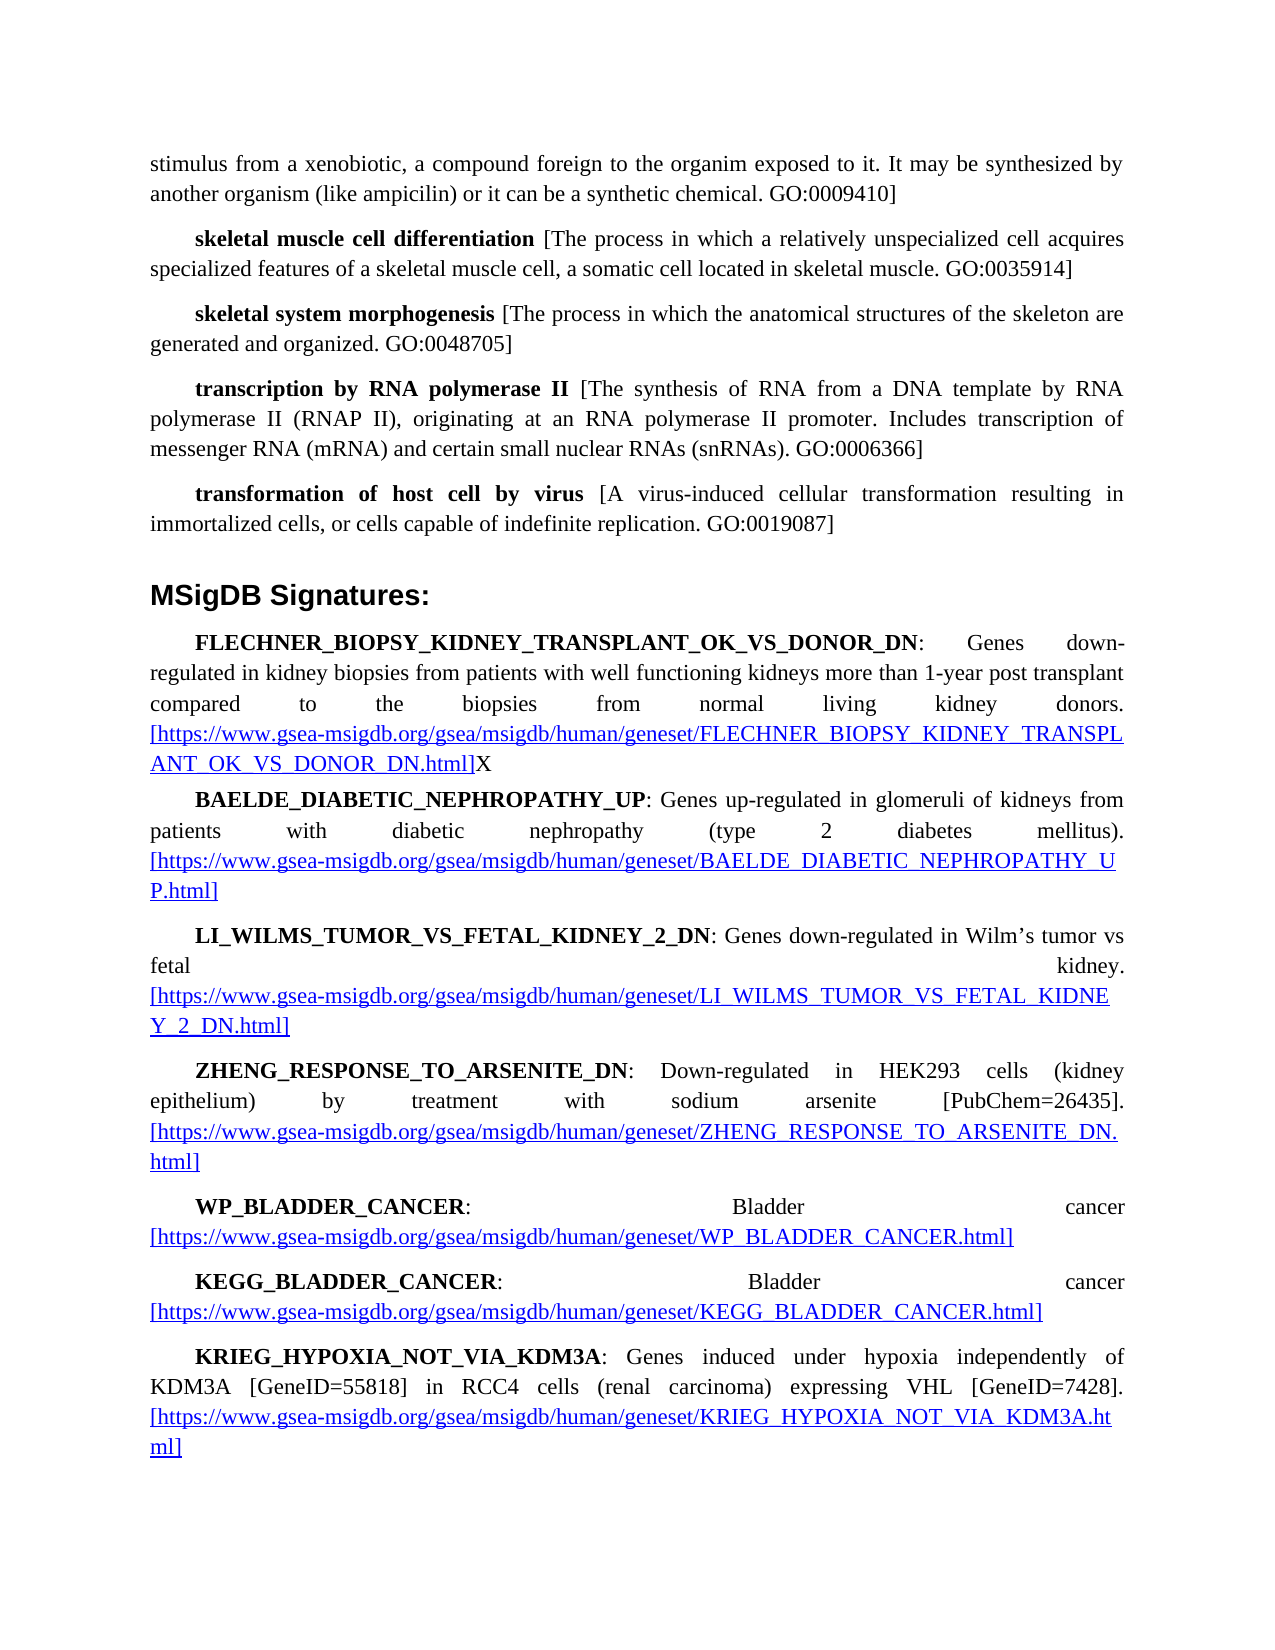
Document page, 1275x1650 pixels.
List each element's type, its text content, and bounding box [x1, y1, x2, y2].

text transformation of host cell by virus [A virus-induced cellular transformation resulting in immortalized cells, or cells capable of indefinite replication. GO:0019087] [150, 480, 1125, 537]
text LI_WILMS_TUMOR_VS_FETAL_KIDNEY_2_DN: Genes down-regulated in Wilm’s tumor vs fetal kidney. [https://www.gsea-msigdb.org/gsea/msigdb/human/geneset/LI_WILMS_TUMOR_VS_FETAL_KIDNEY_2_DN.html] [150, 922, 1125, 1039]
text KEGG_BLADDER_CANCER: Bladder cancer [https://www.gsea-msigdb.org/gsea/msigdb/human/geneset/KEGG_BLADDER_CANCER.html] [150, 1268, 1125, 1324]
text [150, 150, 1125, 207]
text ZHENG_RESPONSE_TO_ARSENITE_DN: Down-regulated in HEK293 cells (kidney epithelium) by treatment with sodium arsenite [PubChem=26435]. [https://www.gsea-msigdb.org/gsea/msigdb/human/geneset/ZHENG_RESPONSE_TO_ARSENITE_DN.html] [150, 1057, 1125, 1174]
text BAELDE_DIABETIC_NEPHROPATHY_UP: Genes up-regulated in glomeruli of kidneys from patients with diabetic nephropathy (type 2 diabetes mellitus). [https://www.gsea-msigdb.org/gsea/msigdb/human/geneset/BAELDE_DIABETIC_NEPHROPATHY_UP.html] [150, 786, 1125, 903]
text transcription by RNA polymerase II [The synthesis of RNA from a DNA template by RNA polymerase II (RNAP II), originating at an RNA polymerase II promoter. Includes transcription of messenger RNA (mRNA) and certain small nuclear RNAs (snRNAs). GO:0006366] [150, 375, 1125, 462]
text WP_BLADDER_CANCER: Bladder cancer [https://www.gsea-msigdb.org/gsea/msigdb/human/geneset/WP_BLADDER_CANCER.html] [150, 1193, 1125, 1249]
text skeletal muscle cell differentiation [The process in which a relatively unspecialized cell acquires specialized features of a skeletal muscle cell, a somatic cell located in skeletal muscle. GO:0035914] [150, 225, 1125, 282]
text skeletal system morphogenesis [The process in which the anatomical structures of the skeleton are generated and organized. GO:0048705] [150, 300, 1125, 357]
text KRIEG_HYPOXIA_NOT_VIA_KDM3A: Genes induced under hypoxia independently of KDM3A [GeneID=55818] in RCC4 cells (renal carcinoma) expressing VHL [GeneID=7428]. [https://www.gsea-msigdb.org/gsea/msigdb/human/geneset/KRIEG_HYPOXIA_NOT_VIA_KDM3A.html] [150, 1343, 1125, 1460]
subtitle MSigDB Signatures: [150, 578, 1125, 612]
